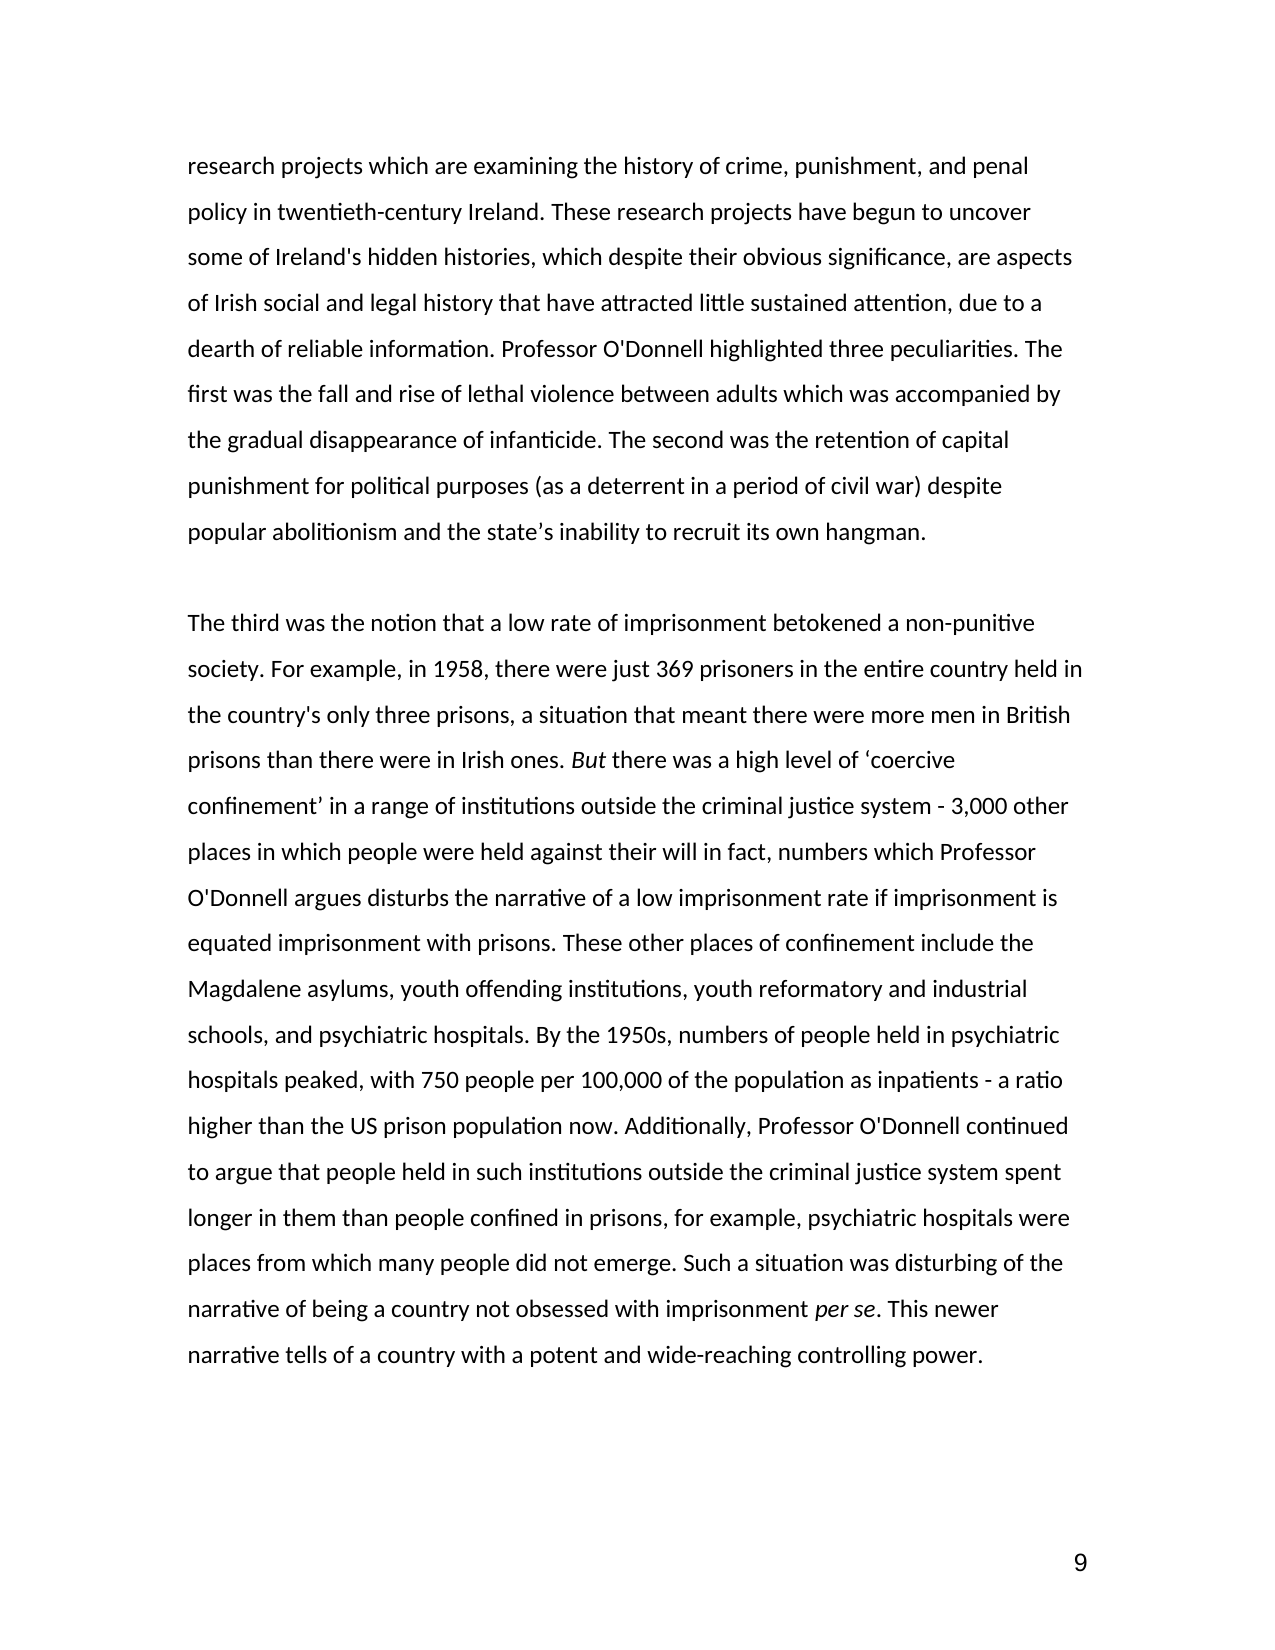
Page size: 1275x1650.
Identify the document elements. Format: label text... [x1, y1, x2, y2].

text The third was the notion that a low rate of imprisonment betokened a non-punitive society. For example, in 1958, there were just 369 prisoners in the entire country held in the country's only three prisons, a situation that meant there were more men in British prisons than there were in Irish ones. But there was a high level of ‘coercive confinement’ in a range of institutions outside the criminal justice system - 3,000 other places in which people were held against their will in fact, numbers which Professor O'Donnell argues disturbs the narrative of a low imprisonment rate if imprisonment is equated imprisonment with prisons. These other places of confinement include the Magdalene asylums, youth offending institutions, youth reformatory and industrial schools, and psychiatric hospitals. By the 1950s, numbers of people held in psychiatric hospitals peaked, with 750 people per 100,000 of the population as inpatients - a ratio higher than the US prison population now. Additionally, Professor O'Donnell continued to argue that people held in such institutions outside the criminal justice system spent longer in them than people confined in prisons, for example, psychiatric hospitals were places from which many people did not emerge. Such a situation was disturbing of the narrative of being a country not obsessed with imprisonment per se. This newer narrative tells of a country with a potent and wide-reaching controlling power. [187, 607, 1087, 1369]
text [187, 150, 1087, 546]
